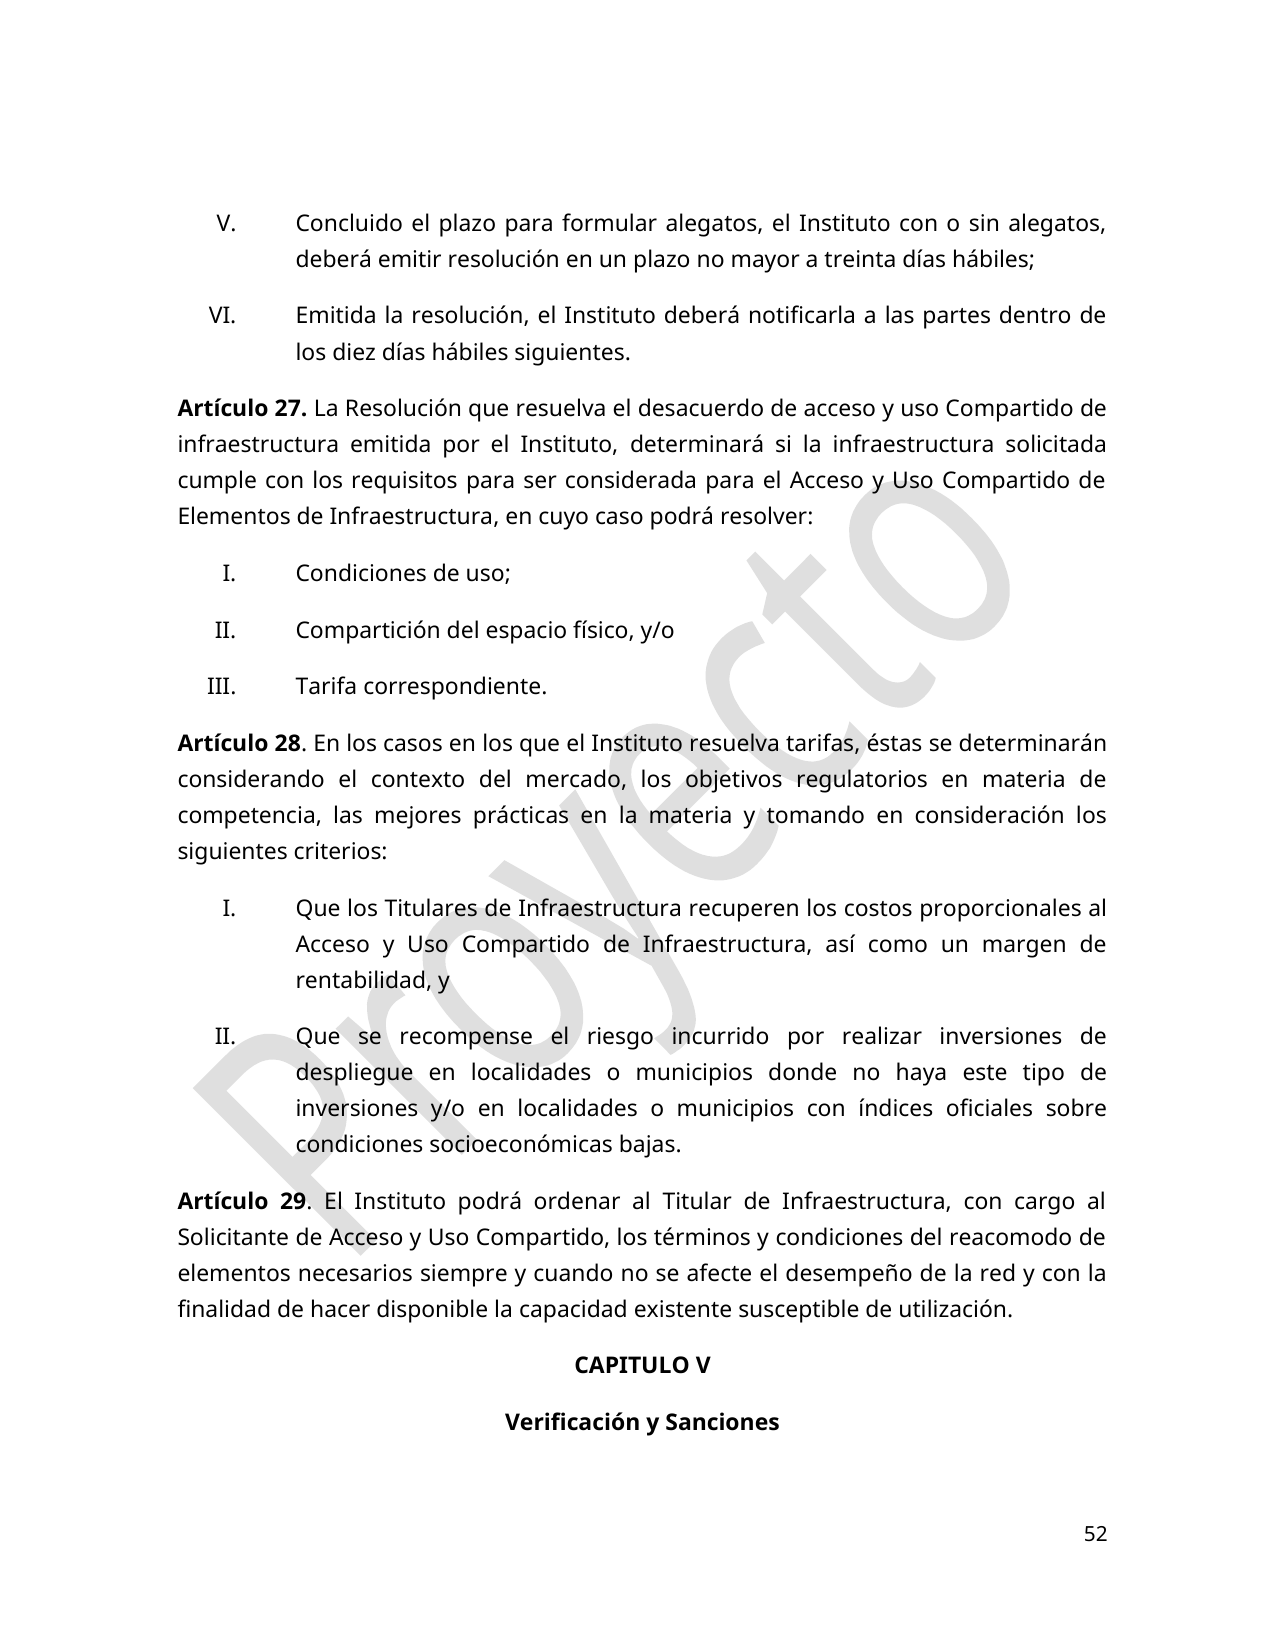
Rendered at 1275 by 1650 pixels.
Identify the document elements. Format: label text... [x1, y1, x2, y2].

list Emitida la resolución, el Instituto deberá notificarla a las partes dentro de los diez días hábiles siguientes. [236, 299, 1107, 367]
list Compartición del espacio físico, y/o [236, 613, 1107, 645]
list Condiciones de uso; [236, 557, 1107, 588]
text Verificación y Sanciones [177, 1406, 1107, 1437]
list Concluido el plazo para formular alegatos, el Instituto con o sin alegatos, deberá emitir resolución en un plazo no mayor a treinta días hábiles; [236, 207, 1107, 274]
text Artículo 28. En los casos en los que el Instituto resuelva tarifas, éstas se determinarán considerando el contexto del mercado, los objetivos regulatorios en materia de competencia, las mejores prácticas en la materia y tomando en consideración los siguientes criterios: [177, 727, 1107, 866]
text Artículo 29. El Instituto podrá ordenar al Titular de Infraestructura, con cargo al Solicitante de Acceso y Uso Compartido, los términos y condiciones del reacomodo de elementos necesarios siempre y cuando no se afecte el desempeño de la red y con la finalidad de hacer disponible la capacidad existente susceptible de utilización. [177, 1185, 1107, 1324]
list Tarifa correspondiente. [236, 670, 1107, 702]
text CAPITULO V [177, 1349, 1107, 1381]
list Que se recompense el riesgo incurrido por realizar inversiones de despliegue en localidades o municipios donde no haya este tipo de inversiones y/o en localidades o municipios con índices oficiales sobre condiciones socioeconómicas bajas. [236, 1020, 1107, 1159]
text Artículo 27. La Resolución que resuelva el desacuerdo de acceso y uso Compartido de infraestructura emitida por el Instituto, determinará si la infraestructura solicitada cumple con los requisitos para ser considerada para el Acceso y Uso Compartido de Elementos de Infraestructura, en cuyo caso podrá resolver: [177, 392, 1107, 531]
list Que los Titulares de Infraestructura recuperen los costos proporcionales al Acceso y Uso Compartido de Infraestructura, así como un margen de rentabilidad, y [236, 892, 1107, 995]
